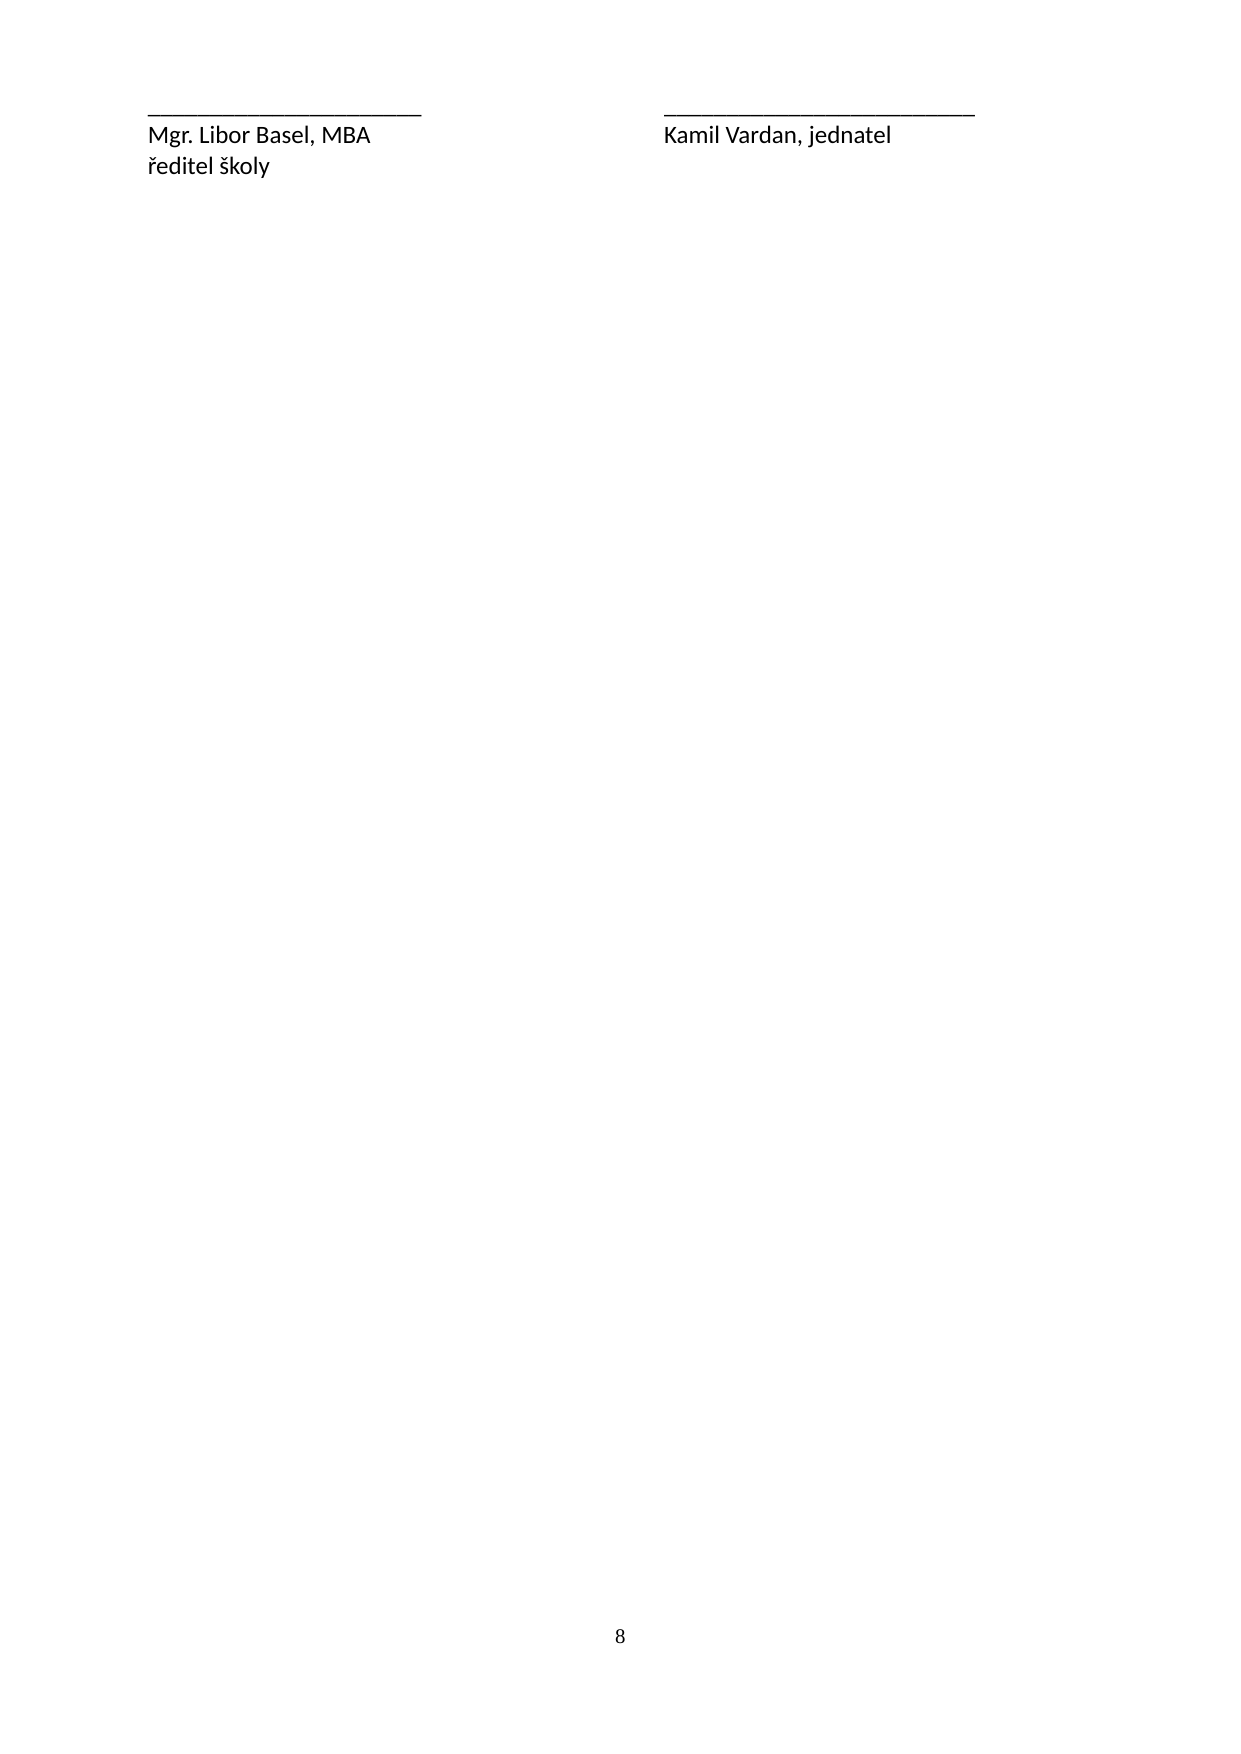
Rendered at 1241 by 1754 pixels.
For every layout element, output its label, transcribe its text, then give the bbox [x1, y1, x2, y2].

text ______________________ _________________________ [148, 89, 1092, 119]
text ředitel školy [148, 150, 1092, 181]
text Mgr. Libor Basel, MBA Kamil Vardan, jednatel [148, 119, 1092, 150]
